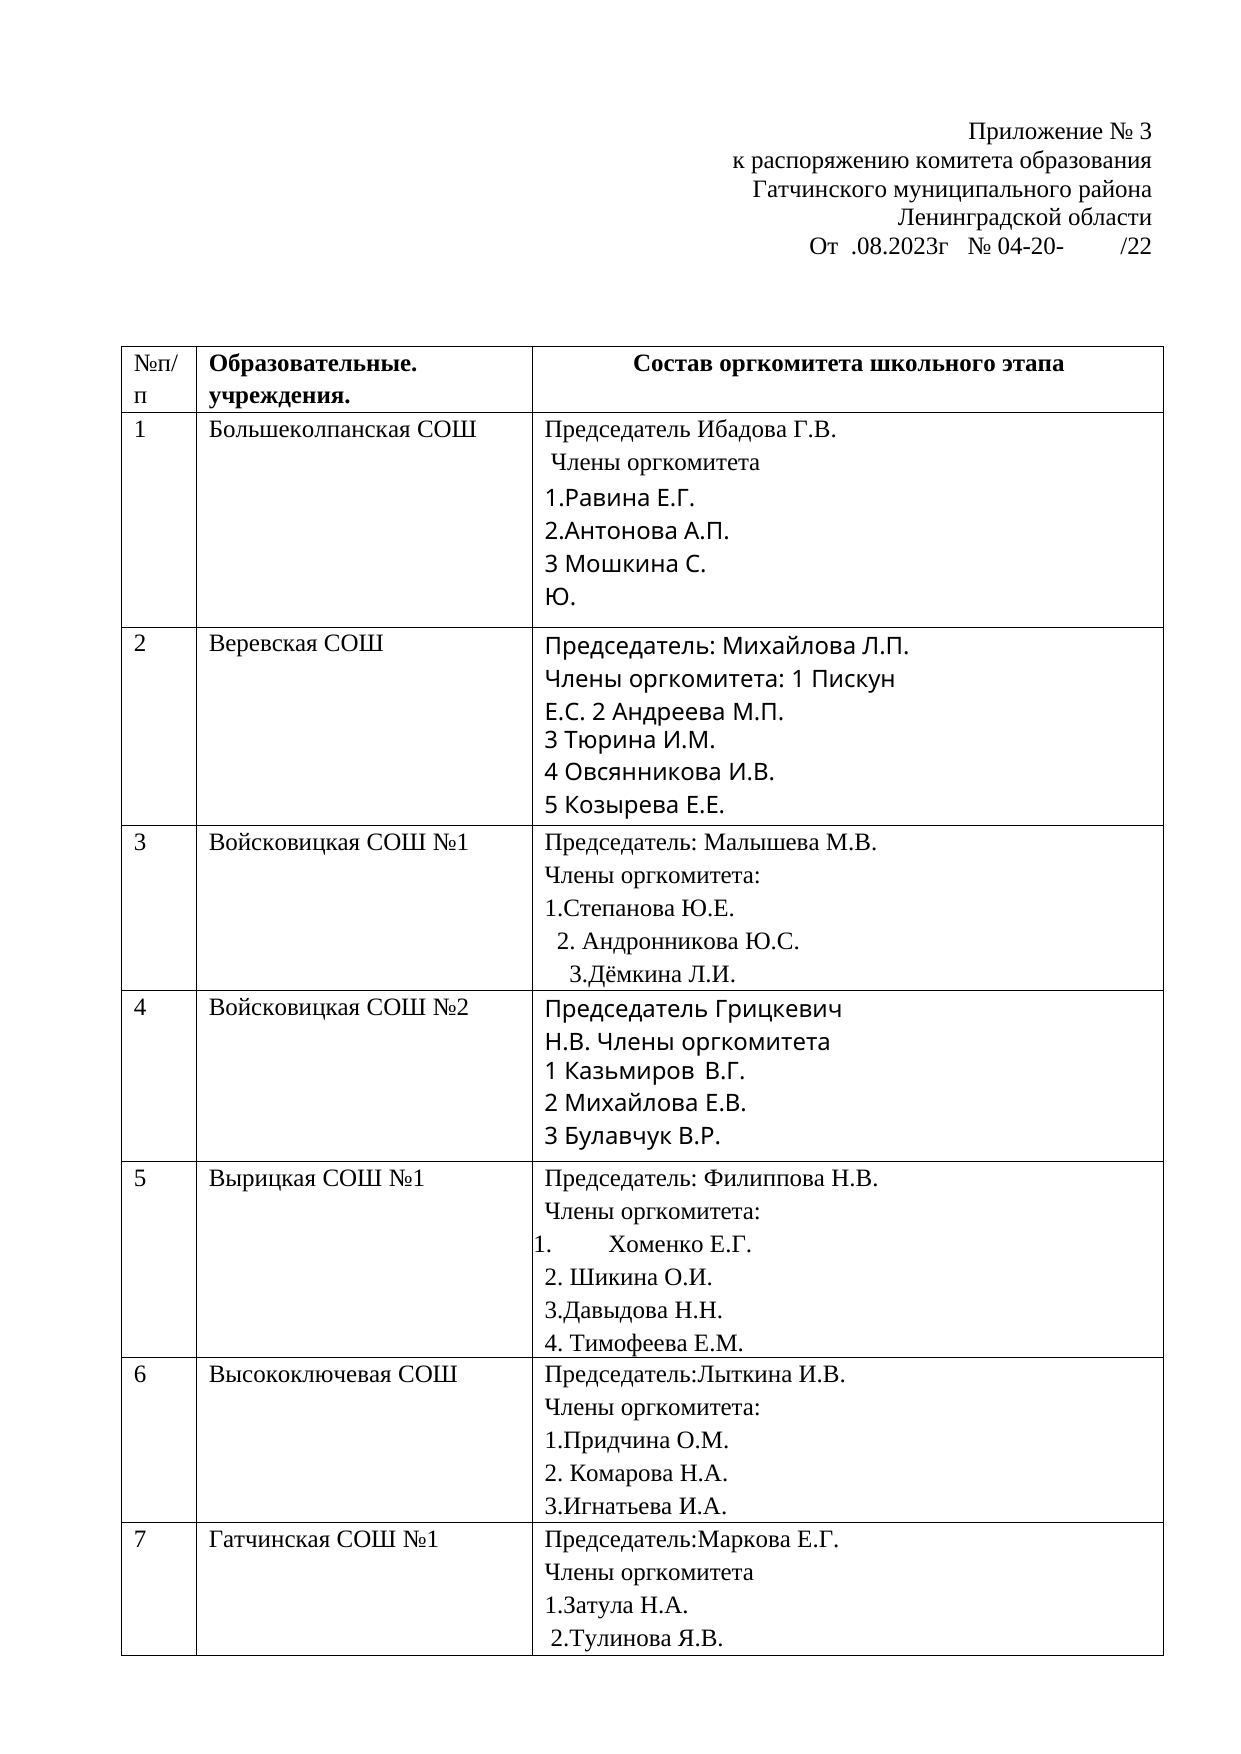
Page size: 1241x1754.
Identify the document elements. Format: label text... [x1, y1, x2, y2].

table_cell 7 [122, 1523, 196, 1654]
table_cell Веревская СОШ [197, 628, 532, 825]
table_cell 1 [122, 413, 196, 627]
table_cell Вырицкая СОШ №1 [197, 1162, 532, 1357]
table_cell Председатель:Лыткина И.В. Члены оргкомитета: 1.Придчина О.М. Комарова Н.А. Игнатьева И.А. [533, 1358, 1163, 1522]
table_cell 3 [122, 826, 196, 990]
table_cell 4 [122, 991, 196, 1161]
table_header Состав оргкомитета школьного этапа [533, 347, 1163, 412]
table_cell Председатель: Филиппова Н.В. Члены оргкомитета: Хоменко Е.Г. Шикина О.И. Давыдова Н.Н. Тимофеева Е.М. [533, 1162, 1163, 1357]
table_cell 2 [122, 628, 196, 825]
table_cell Председатель: Михайлова Л.П. Члены оргкомитета: 1 Пискун Е.С. 2 Андреева М.П. Тюрина И.М. Овсянникова И.В. Козырева Е.Е. [533, 628, 1163, 825]
table_cell 6 [122, 1358, 196, 1522]
table_cell 5 [122, 1162, 196, 1357]
table_cell Гатчинская СОШ №1 [197, 1523, 532, 1654]
table_header №п/ п [122, 347, 196, 412]
table_cell Большеколпанская СОШ [197, 413, 532, 627]
table_header Образовательные. учреждения. [197, 347, 532, 412]
table_cell Высокоключевая СОШ [197, 1358, 532, 1522]
table_cell Войсковицкая СОШ №2 [197, 991, 532, 1161]
table_cell Председатель: Малышева М.В. Члены оргкомитета: 1.Степанова Ю.Е. Андронникова Ю.С. Дёмкина Л.И. [533, 826, 1163, 990]
table_cell Председатель Ибадова Г.В. Члены оргкомитета 1.Равина Е.Г. 2.Антонова А.П. 3 Мошкина С. Ю. [533, 413, 1163, 627]
table_cell Войсковицкая СОШ №1 [197, 826, 532, 990]
text Ленинградской области От .08.2023г № 04-20- /22 [809, 202, 1152, 260]
text Приложение № 3 к распоряжению комитета образования Гатчинского муниципального района [732, 116, 1152, 202]
table_cell Председатель:Маркова Е.Г. Члены оргкомитета 1.Затула Н.А. 2.Тулинова Я.В. [533, 1523, 1163, 1654]
table_cell Председатель Грицкевич Н.В. Члены оргкомитета Казьмиров В.Г. Михайлова Е.В. Булавчук В.Р. [533, 991, 1163, 1161]
